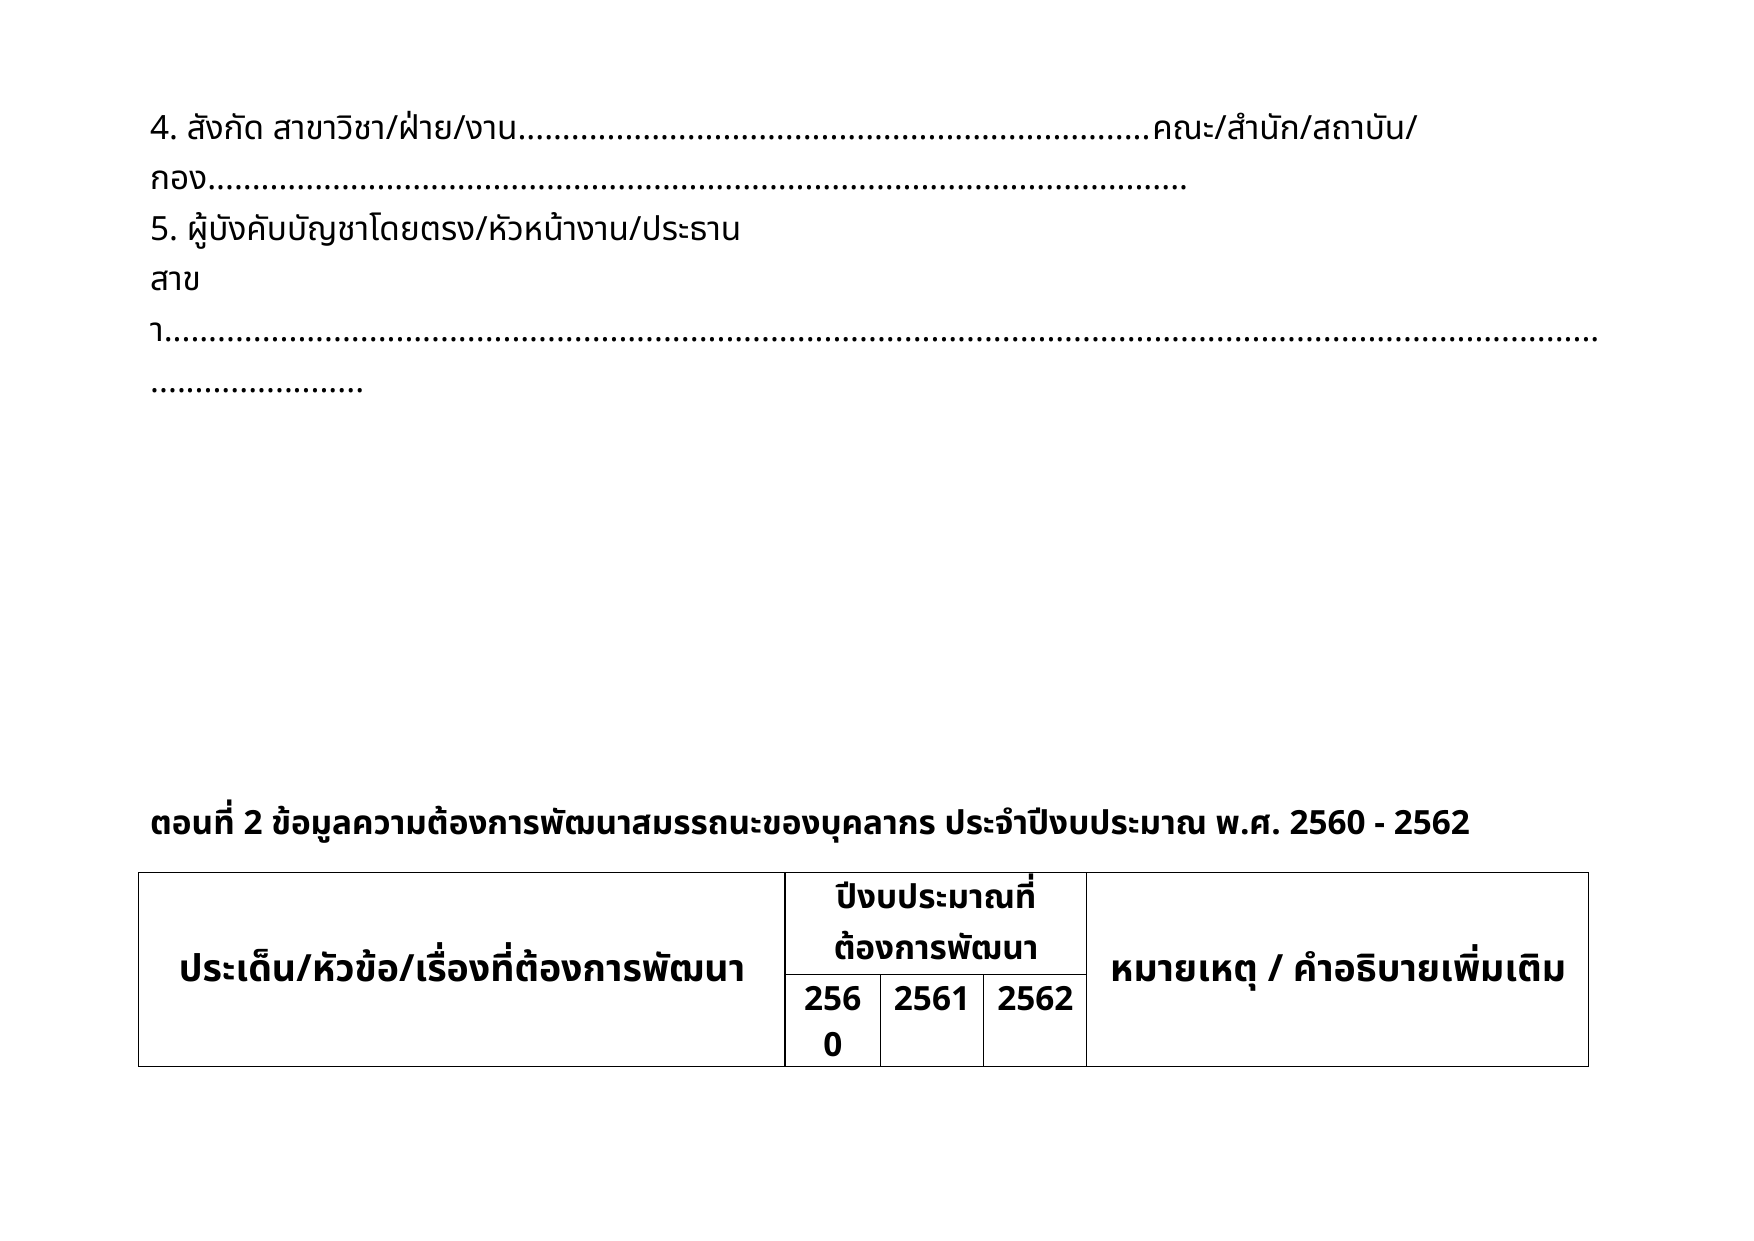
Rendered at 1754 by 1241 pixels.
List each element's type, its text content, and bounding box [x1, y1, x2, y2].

table_cell 2560 [786, 975, 880, 1066]
table_cell 2562 [984, 975, 1086, 1066]
text ตอนที่ 2 ข้อมูลความต้องการพัฒนาสมรรถนะของบุคลากร ประจำปีงบประมาณ พ.ศ. 2560 - 2562 [150, 799, 1604, 849]
text 4. สังกัด สาขาวิชา/ฝ่าย/งาน.......................................................................คณะ/สำนัก/สถาบัน/กอง.............................................................................................................. [150, 103, 1604, 205]
table_header ปีงบประมาณที่ต้องการพัฒนา [786, 873, 1086, 974]
text 5. ผู้บังคับบัญชาโดยตรง/หัวหน้างาน/ประธานสาขา......................................................................................................................................................................................... [150, 205, 1604, 402]
table_header หมายเหตุ / คำอธิบายเพิ่มเติม [1087, 873, 1588, 1066]
table_header ประเด็น/หัวข้อ/เรื่องที่ต้องการพัฒนา [139, 873, 784, 1066]
table_cell 2561 [881, 975, 983, 1066]
